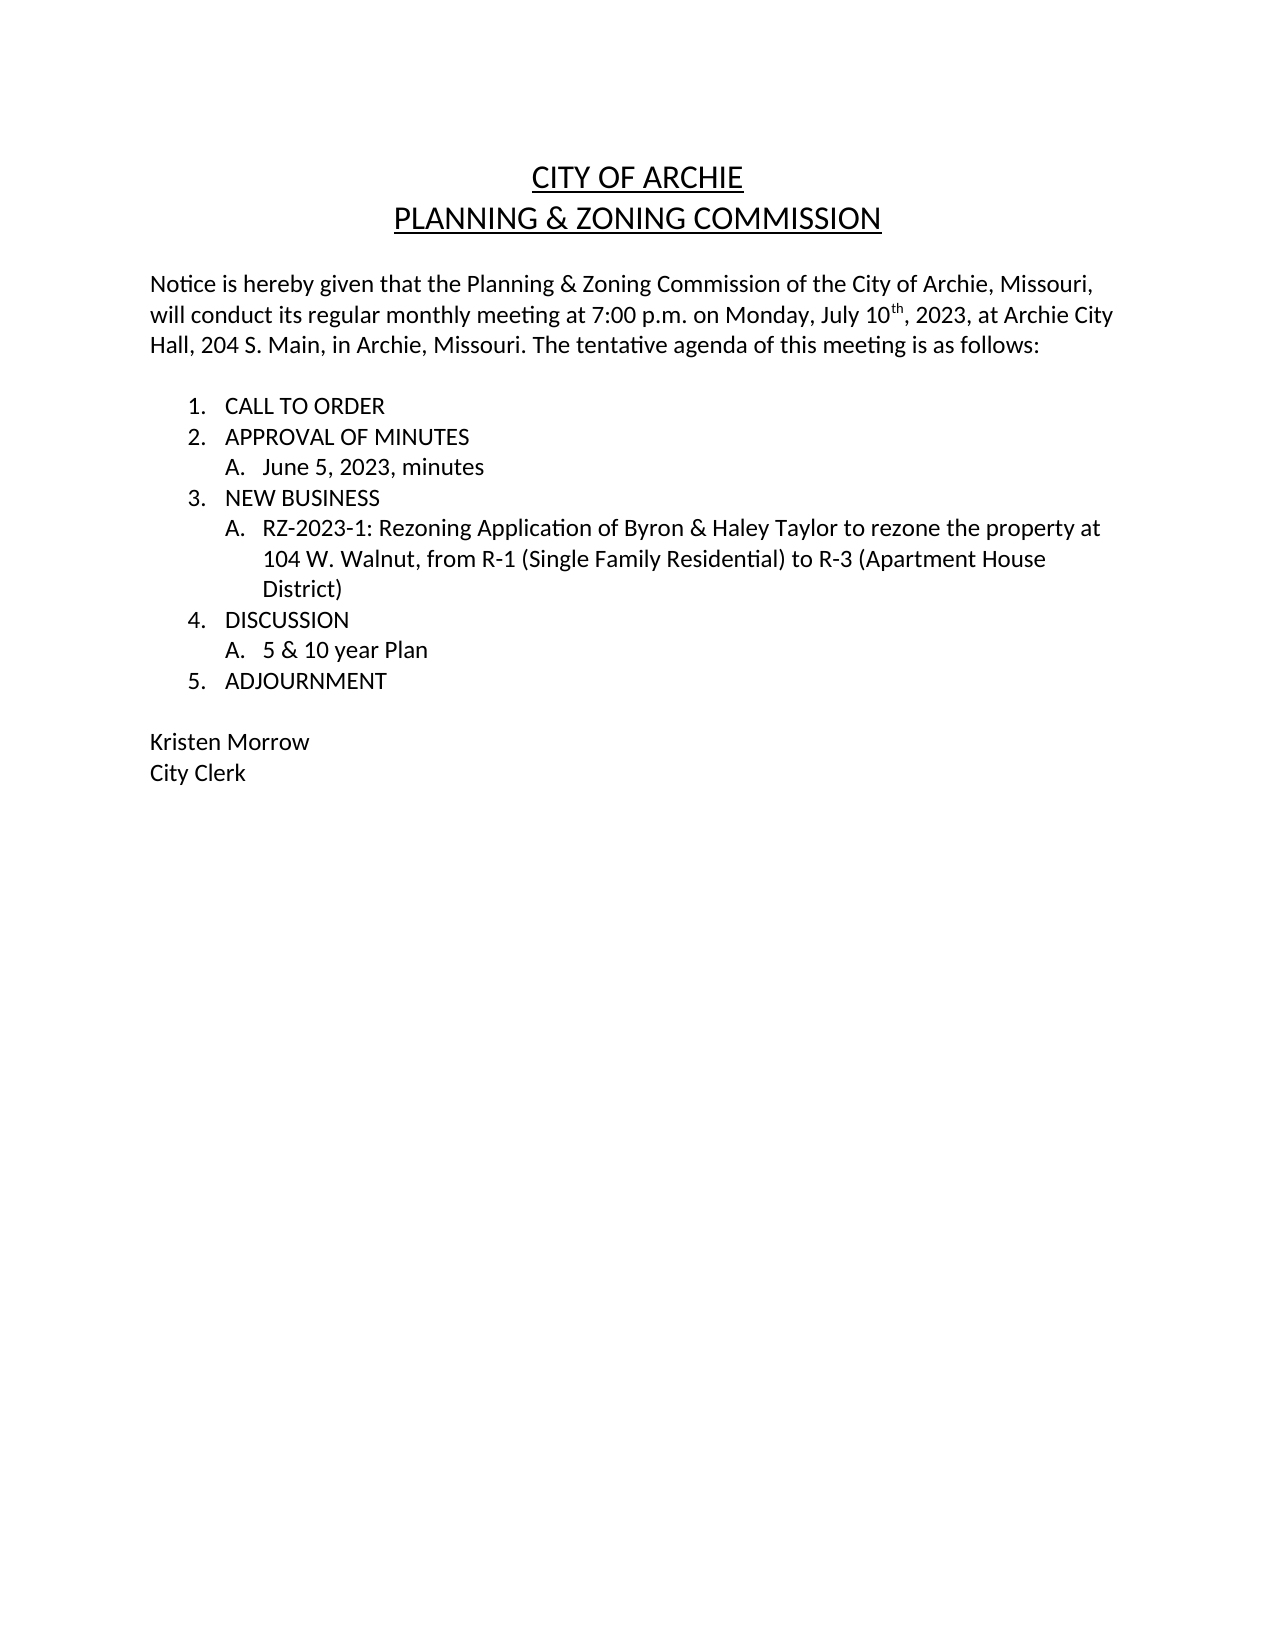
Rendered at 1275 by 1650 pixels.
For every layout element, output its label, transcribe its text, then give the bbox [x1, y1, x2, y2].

list APPROVAL OF MINUTES [187, 421, 1125, 452]
list DISCUSSION [187, 604, 1125, 635]
list CALL TO ORDER [187, 391, 1125, 421]
text CITY OF ARCHIE [150, 156, 1125, 197]
list RZ-2023-1: Rezoning Application of Byron & Haley Taylor to rezone the property at 104 W. Walnut, from R-1 (Single Family Residential) to R-3 (Apartment House District) [225, 513, 1125, 604]
text Notice is hereby given that the Planning & Zoning Commission of the City of Archie, Missouri, will conduct its regular monthly meeting at 7:00 p.m. on Monday, July 10th, 2023, at Archie City Hall, 204 S. Main, in Archie, Missouri. The tentative agenda of this meeting is as follows: [150, 268, 1125, 360]
list June 5, 2023, minutes [225, 452, 1125, 482]
text City Clerk [150, 757, 1125, 787]
list ADJOURNMENT [187, 665, 1125, 696]
list NEW BUSINESS [187, 482, 1125, 513]
text Kristen Morrow [150, 726, 1125, 757]
text PLANNING & ZONING COMMISSION [150, 197, 1125, 238]
list 5 & 10 year Plan [225, 635, 1125, 665]
